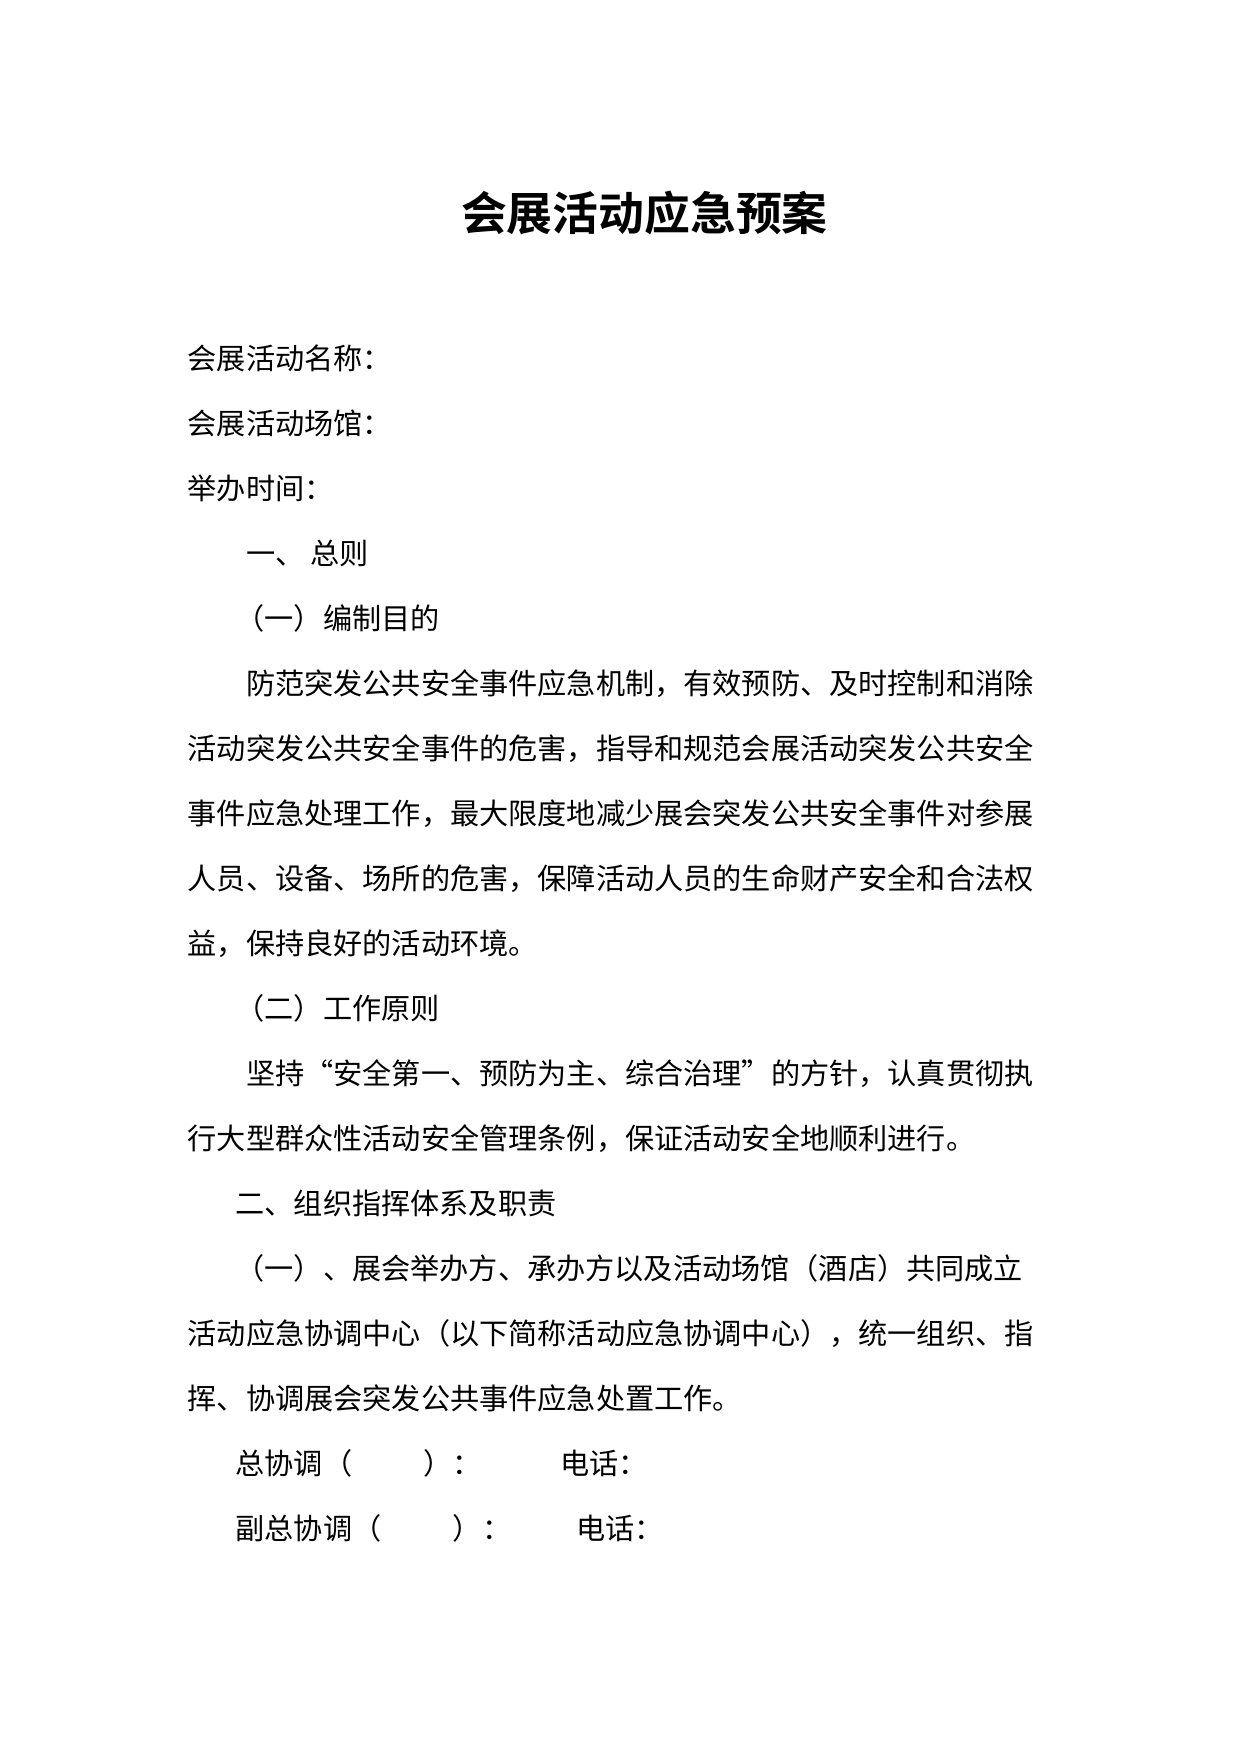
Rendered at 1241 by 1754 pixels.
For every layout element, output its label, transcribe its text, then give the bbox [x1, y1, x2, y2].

text 防范突发公共安全事件应急机制，有效预防、及时控制和消除活动突发公共安全事件的危害，指导和规范会展活动突发公共安全事件应急处理工作，最大限度地减少展会突发公共安全事件对参展人员、设备、场所的危害，保障活动人员的生命财产安全和合法权益，保持良好的活动环境。 [187, 649, 1053, 974]
text 会展活动场馆： [187, 389, 1053, 454]
text 坚持“安全第一、预防为主、综合治理”的方针，认真贯彻执行大型群众性活动安全管理条例，保证活动安全地顺利进行。 [187, 1039, 1053, 1169]
text （二）工作原则 [187, 974, 1053, 1039]
text 总协调（ ）： 电话： [187, 1429, 1053, 1494]
text 举办时间： [187, 454, 1053, 519]
text 副总协调（ ）： 电话： [187, 1494, 1053, 1559]
text （一）编制目的 [187, 584, 1053, 649]
text 会展活动应急预案 [187, 162, 1053, 259]
text 二、组织指挥体系及职责 [187, 1169, 1053, 1234]
text 一、 总则 [187, 519, 1053, 584]
text 会展活动名称： [187, 324, 1053, 389]
text （一）、展会举办方、承办方以及活动场馆（酒店）共同成立 活动应急协调中心（以下简称活动应急协调中心），统一组织、指挥、协调展会突发公共事件应急处置工作。 [187, 1234, 1053, 1429]
